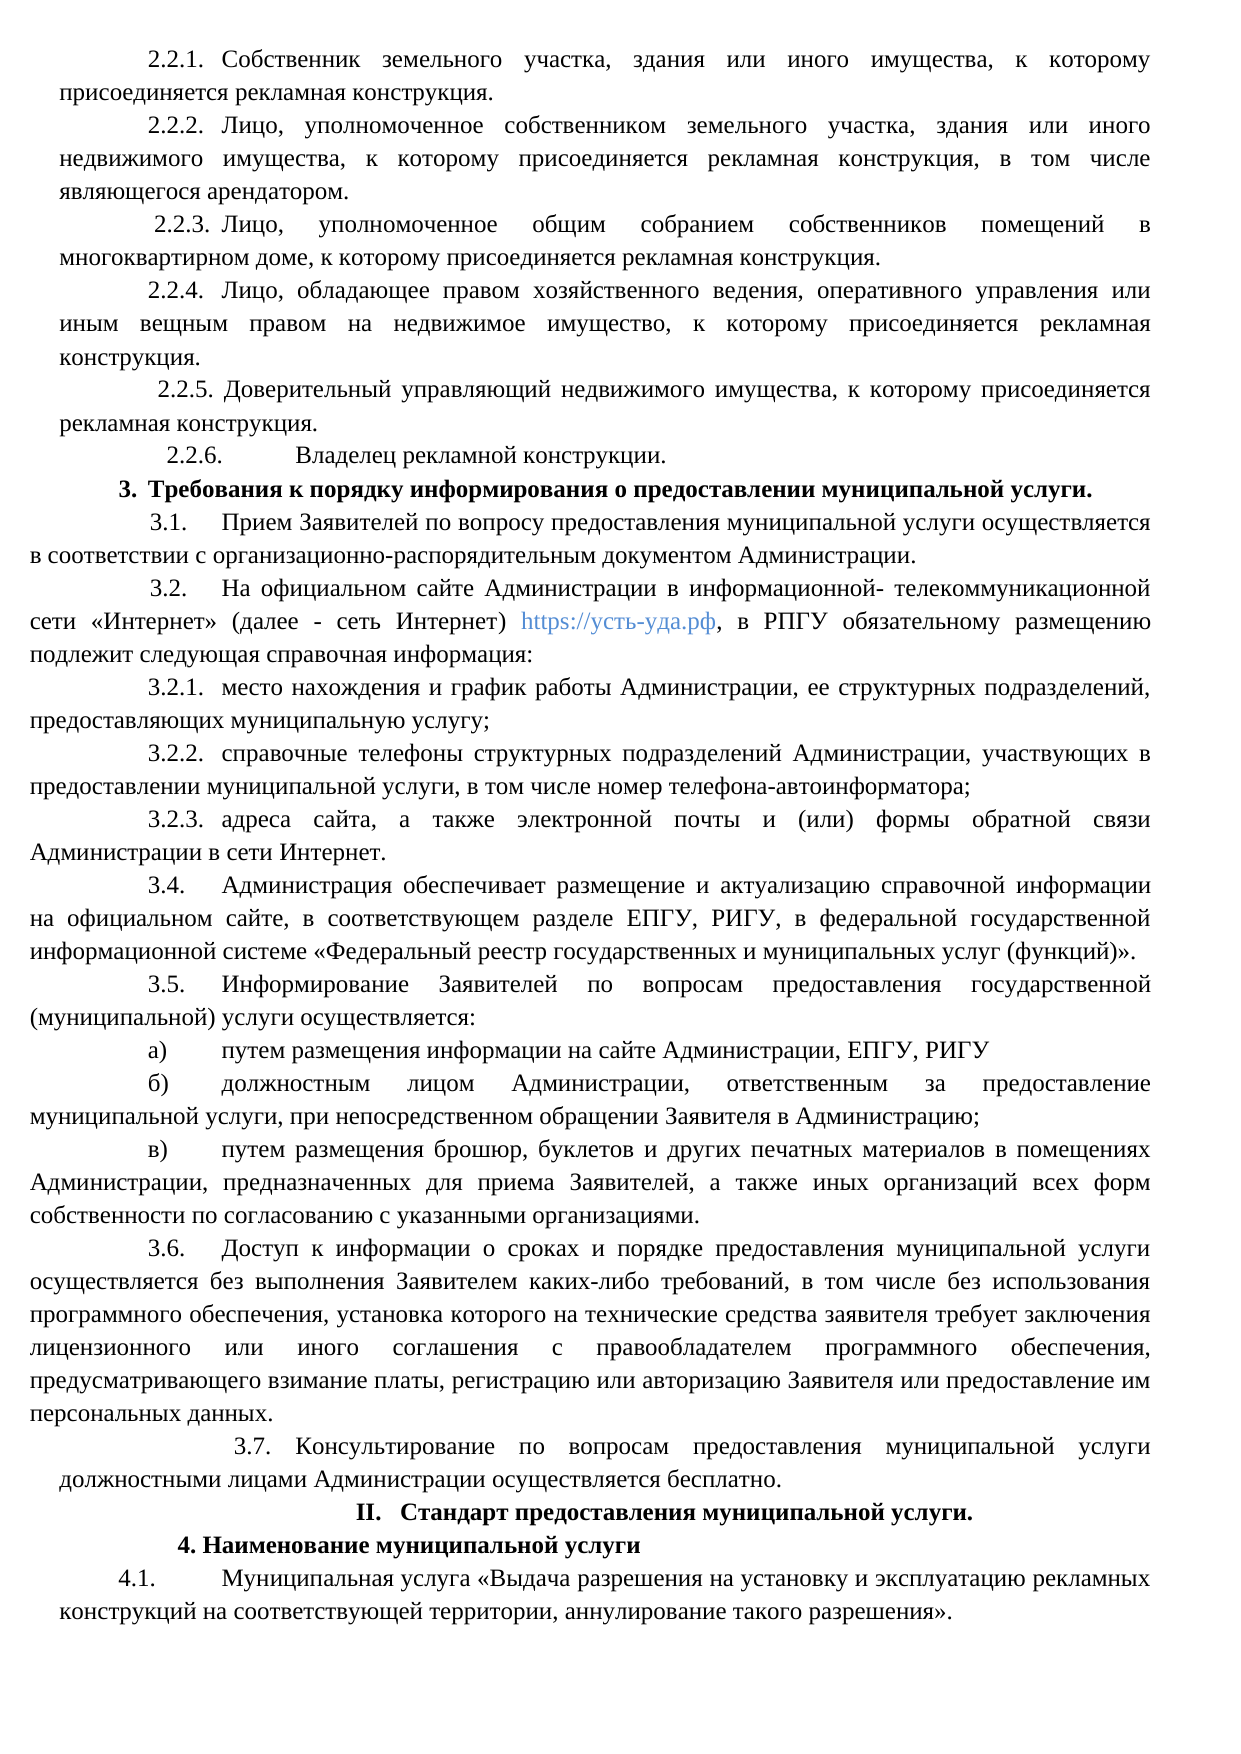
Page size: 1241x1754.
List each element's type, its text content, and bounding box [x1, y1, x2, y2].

text 3.2.2. справочные телефоны структурных подразделений Администрации, участвующих в предоставлении муниципальной услуги, в том числе номер телефона-автоинформатора; [29, 738, 1152, 799]
text 2.2.3. Лицо, уполномоченное общим собранием собственников помещений в многоквартирном доме, к которому присоединяется рекламная конструкция. [59, 209, 1152, 271]
text 3.4. Администрация обеспечивает размещение и актуализацию справочной информации на официальном сайте, в соответствующем разделе ЕПГУ, РИГУ, в федеральной государственной информационной системе «Федеральный реестр государственных и муниципальных услуг (функций)». [29, 870, 1152, 965]
text 3. Требования к порядку информирования о предоставлении муниципальной услуги. [29, 474, 1152, 502]
text в) путем размещения брошюр, буклетов и других печатных материалов в помещениях Администрации, предназначенных для приема Заявителей, а также иных организаций всех форм собственности по согласованию с указанными организациями. [29, 1134, 1152, 1229]
text 2.2.2. Лицо, уполномоченное собственником земельного участка, здания или иного недвижимого имущества, к которому присоединяется рекламная конструкция, в том числе являющегося арендатором. [59, 110, 1152, 205]
text 3.2.3. адреса сайта, а также электронной почты и (или) формы обратной связи Администрации в сети Интернет. [29, 804, 1152, 866]
text 3.1. Прием Заявителей по вопросу предоставления муниципальной услуги осуществляется в соответствии с организационно-распорядительным документом Администрации. [29, 507, 1152, 568]
text II. Стандарт предоставления муниципальной услуги. [59, 1497, 1152, 1526]
text 3.6. Доступ к информации о сроках и порядке предоставления муниципальной услуги осуществляется без выполнения Заявителем каких-либо требований, в том числе без использования программного обеспечения, установка которого на технические средства заявителя требует заключения лицензионного или иного соглашения с правообладателем программного обеспечения, предусматривающего взимание платы, регистрацию или авторизацию Заявителя или предоставление им персональных данных. [29, 1233, 1152, 1427]
text 3.2. На официальном сайте Администрации в информационной- телекоммуникационной сети «Интернет» (далее - сеть Интернет) https://усть-уда.рф, в РПГУ обязательному размещению подлежит следующая справочная информация: [29, 573, 1152, 667]
text 2.2.4. Лицо, обладающее правом хозяйственного ведения, оперативного управления или иным вещным правом на недвижимое имущество, к которому присоединяется рекламная конструкция. [59, 276, 1152, 370]
text а) путем размещения информации на сайте Администрации, ЕПГУ, РИГУ [29, 1035, 1152, 1064]
text 2.2.1. Собственник земельного участка, здания или иного имущества, к которому присоединяется рекламная конструкция. [59, 44, 1152, 106]
text 2.2.5. Доверительный управляющий недвижимого имущества, к которому присоединяется рекламная конструкция. [59, 374, 1152, 436]
text 4.1. Муниципальная услуга «Выдача разрешения на установку и эксплуатацию рекламных конструкций на соответствующей территории, аннулирование такого разрешения». [59, 1563, 1152, 1625]
text б) должностным лицом Администрации, ответственным за предоставление муниципальной услуги, при непосредственном обращении Заявителя в Администрацию; [29, 1068, 1152, 1130]
text 3.7. Консультирование по вопросам предоставления муниципальной услуги должностными лицами Администрации осуществляется бесплатно. [59, 1431, 1152, 1493]
text 3.5. Информирование Заявителей по вопросам предоставления государственной (муниципальной) услуги осуществляется: [29, 969, 1152, 1031]
text 3.2.1. место нахождения и график работы Администрации, ее структурных подразделений, предоставляющих муниципальную услугу; [29, 672, 1152, 733]
text 4. Наименование муниципальной услуги [59, 1530, 1152, 1559]
text 2.2.6. Владелец рекламной конструкции. [148, 441, 1152, 469]
